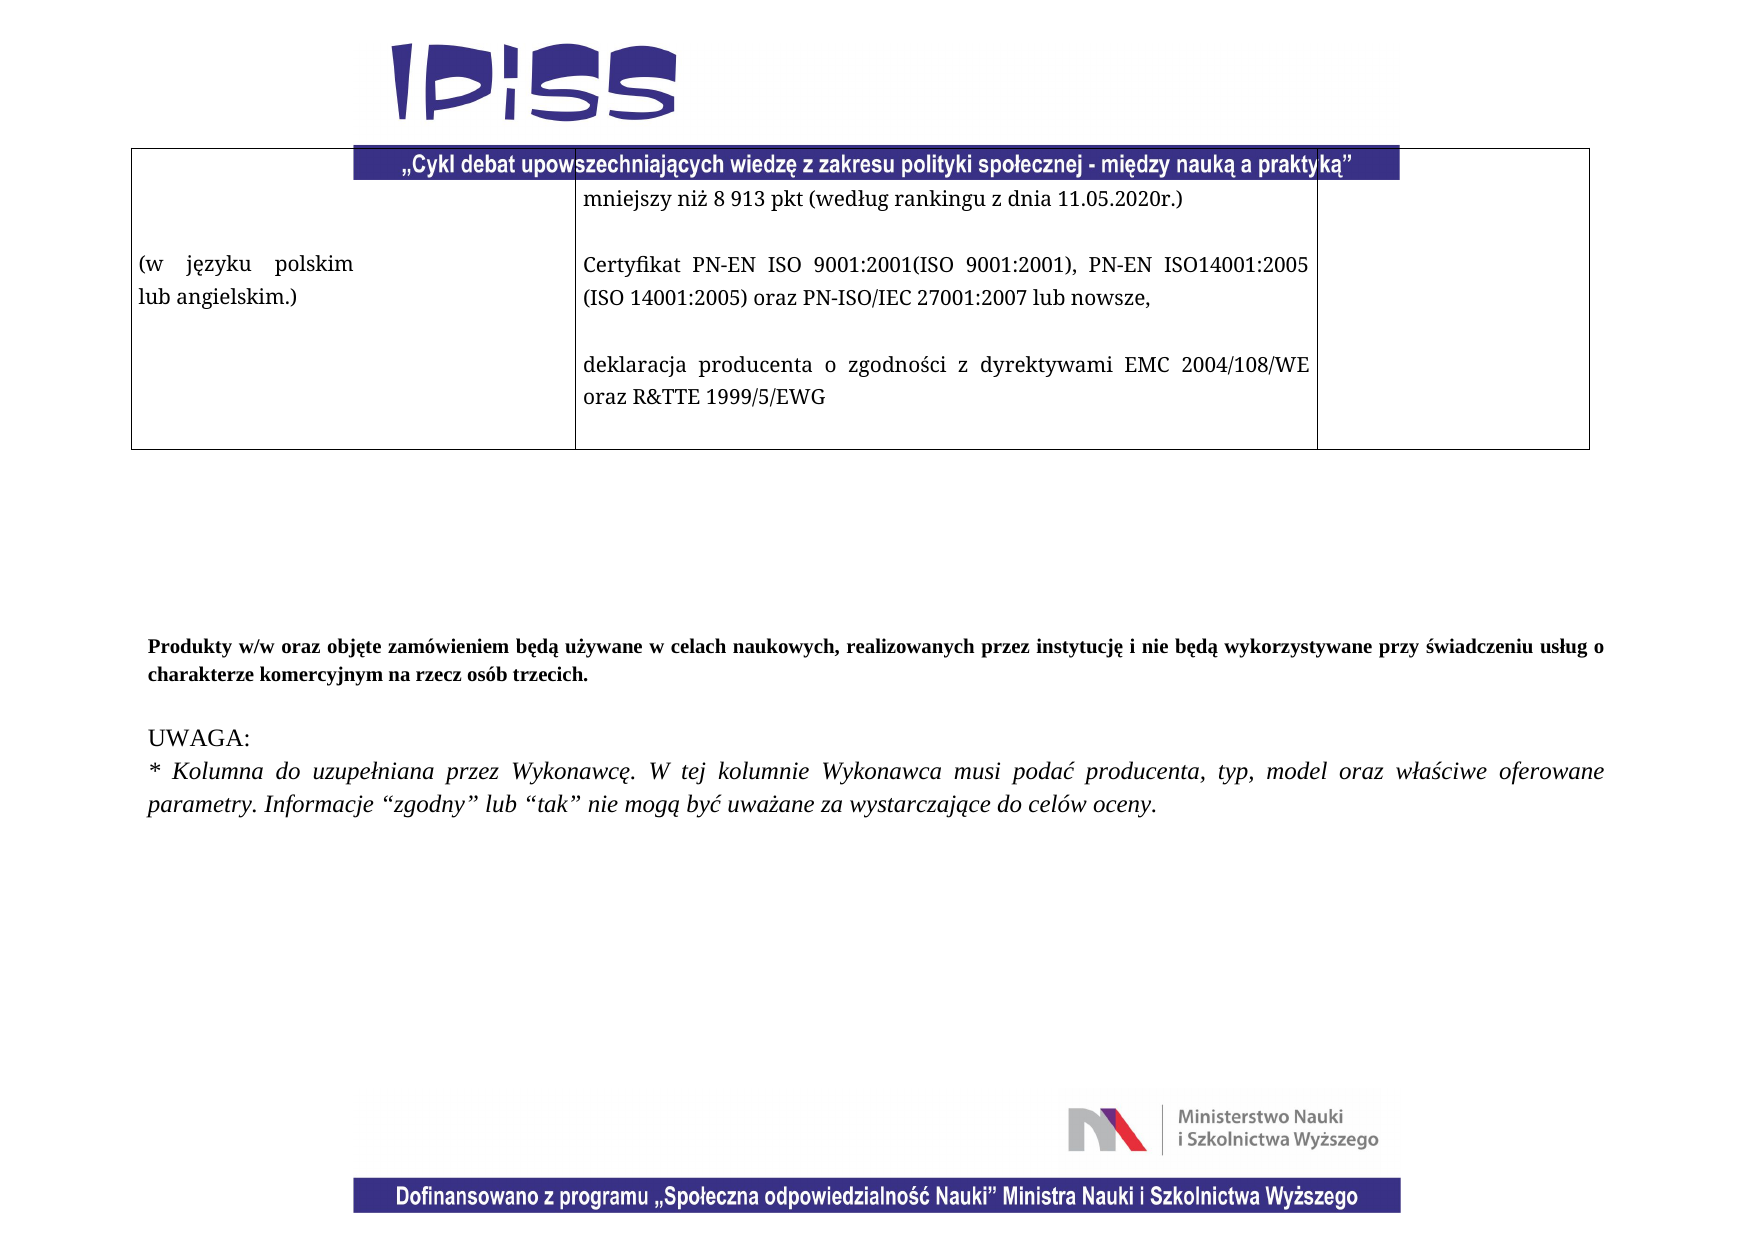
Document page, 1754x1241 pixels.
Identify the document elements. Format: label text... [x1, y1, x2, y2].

picture [353, 1088, 1401, 1213]
text UWAGA: * Kolumna do uzupełniana przez Wykonawcę. W tej kolumnie Wykonawca musi podać producenta, typ, model oraz właściwe oferowane parametry. Informacje “zgodny” lub “tak” nie mogą być uważane za wystarczające do celów oceny. [148, 723, 1606, 818]
table_cell Certyfikaty (w języku polskim lub angielskim.) [132, 149, 575, 448]
text Produkty w/w oraz objęte zamówieniem będą używane w celach naukowych, realizowanych przez instytucję i nie będą wykorzystywane przy świadczeniu usług o charakterze komercyjnym na rzecz osób trzecich. [148, 634, 1606, 686]
table_cell [1318, 149, 1589, 448]
picture [353, 43, 1400, 148]
